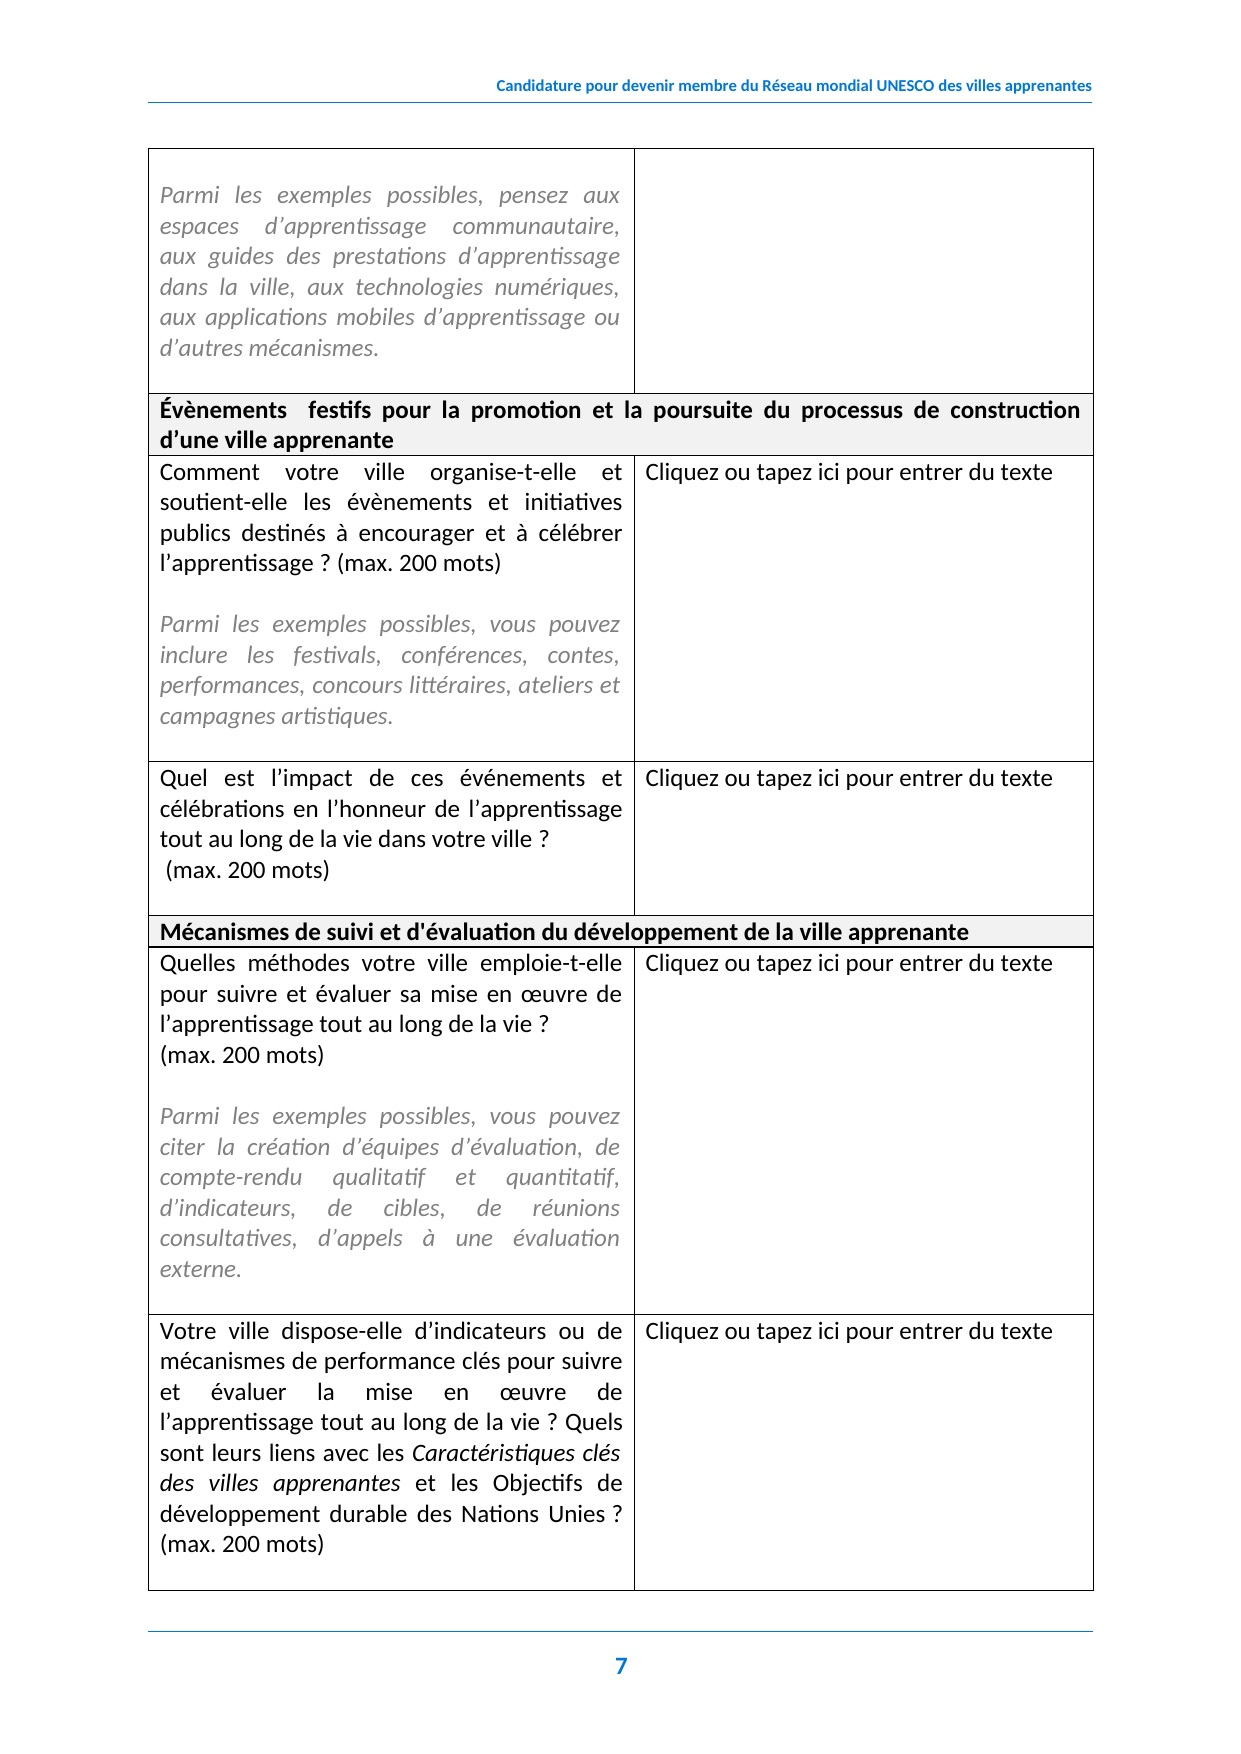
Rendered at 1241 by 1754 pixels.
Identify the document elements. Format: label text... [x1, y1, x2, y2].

table_cell Quel est l’impact de ces événements et célébrations en l’honneur de l’apprentissage tout au long de la vie dans votre ville ? (max. 200 mots) [149, 762, 634, 915]
table_cell Comment votre ville organise-t-elle et soutient-elle les évènements et initiatives publics destinés à encourager et à célébrer l’apprentissage ? (max. 200 mots) Parmi les exemples possibles, vous pouvez inclure les festivals, conférences, contes, performances, concours littéraires, ateliers et campagnes artistiques. [149, 456, 634, 761]
table_cell Mécanismes de suivi et d'évaluation du développement de la ville apprenante [149, 916, 1093, 946]
table_cell [635, 948, 1093, 1314]
table_cell [635, 149, 1093, 393]
table_cell Votre ville dispose-elle d’indicateurs ou de mécanismes de performance clés pour suivre et évaluer la mise en œuvre de l’apprentissage tout au long de la vie ? Quels sont leurs liens avec les Caractéristiques clés des villes apprenantes et les Objectifs de développement durable des Nations Unies ? (max. 200 mots) [149, 1315, 634, 1589]
table_cell Évènements festifs pour la promotion et la poursuite du processus de construction d’une ville apprenante [149, 394, 1093, 455]
table_cell [635, 456, 1093, 761]
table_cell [149, 149, 634, 393]
table_cell Quelles méthodes votre ville emploie-t-elle pour suivre et évaluer sa mise en œuvre de l’apprentissage tout au long de la vie ? (max. 200 mots) Parmi les exemples possibles, vous pouvez citer la création d’équipes d’évaluation, de compte-rendu qualitatif et quantitatif, d’indicateurs, de cibles, de réunions consultatives, d’appels à une évaluation externe. [149, 948, 634, 1314]
table_cell [635, 762, 1093, 915]
table_cell [635, 1315, 1093, 1589]
